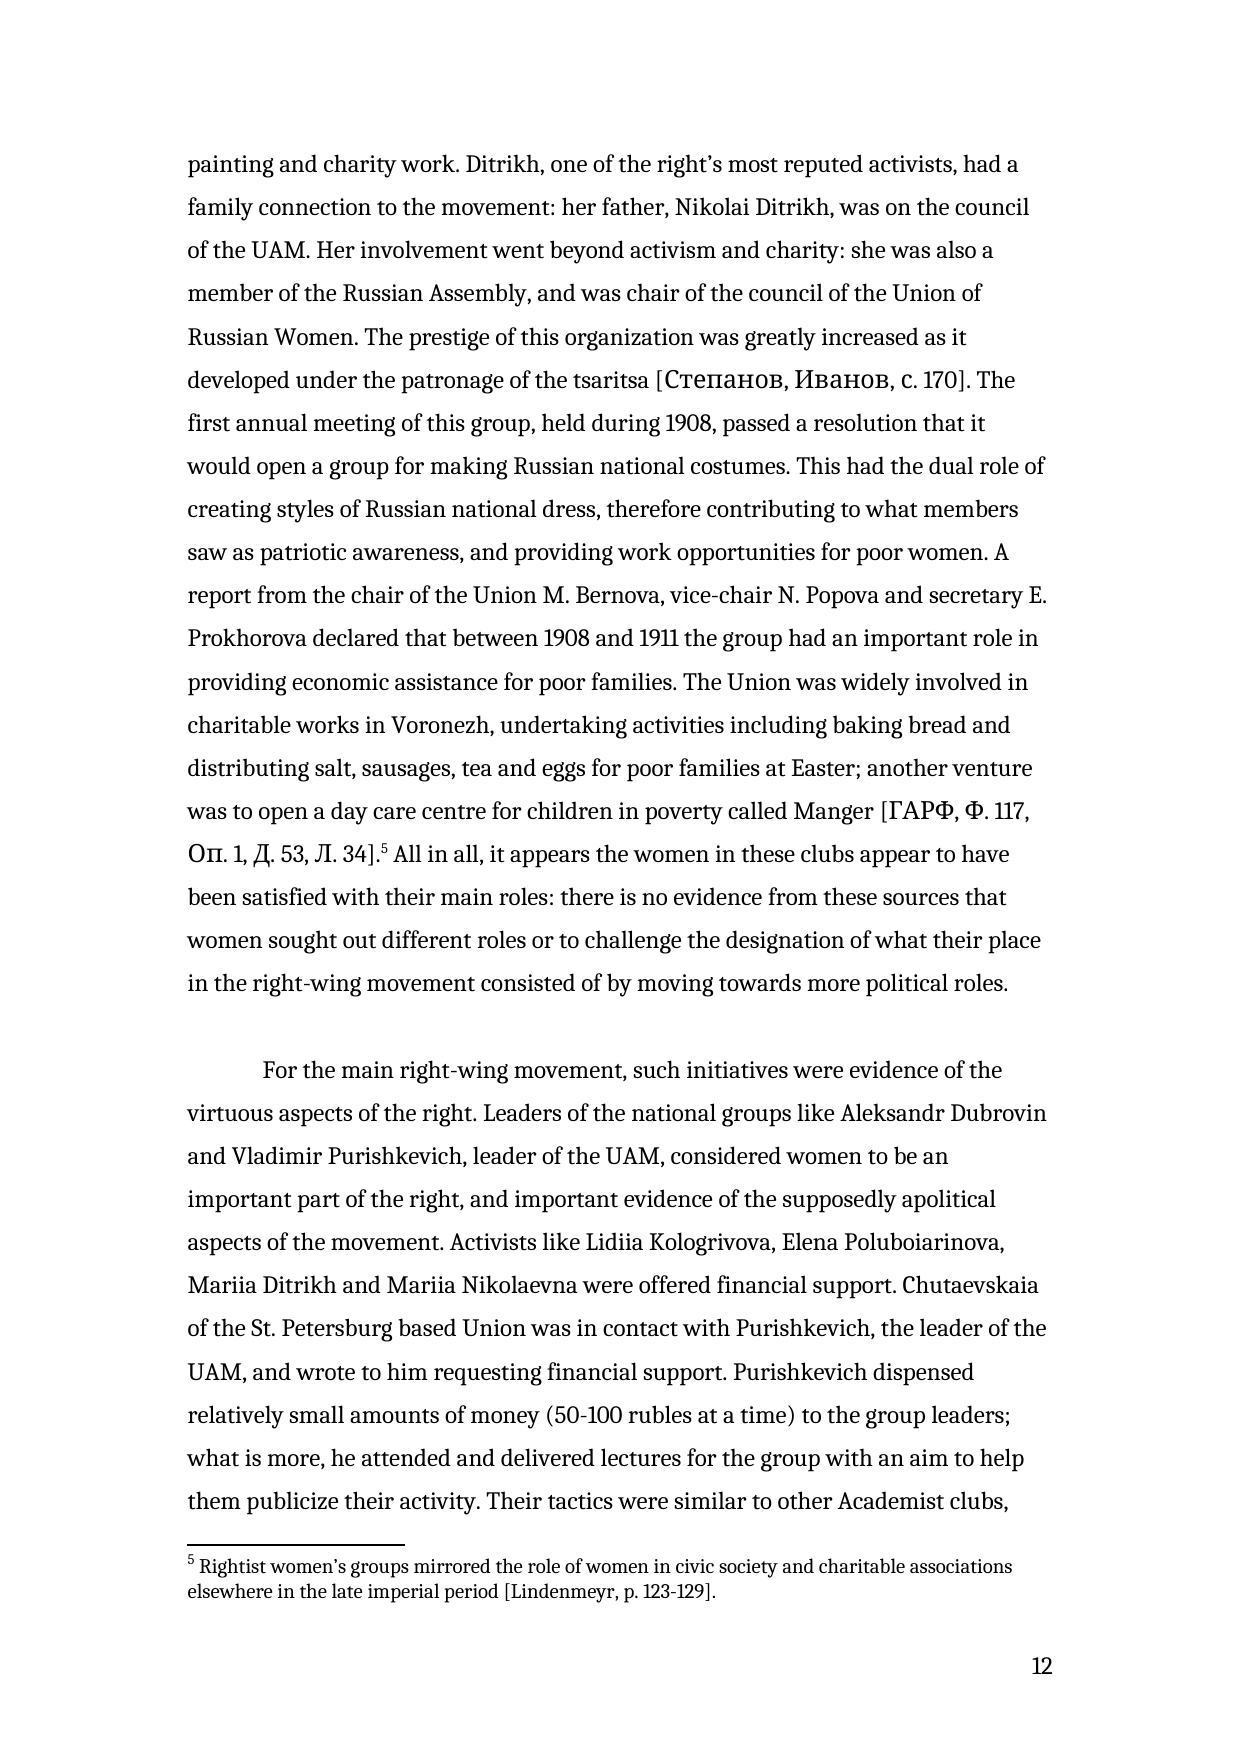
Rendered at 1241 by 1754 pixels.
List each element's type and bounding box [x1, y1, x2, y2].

text [187, 150, 1053, 998]
text [187, 1056, 1053, 1516]
